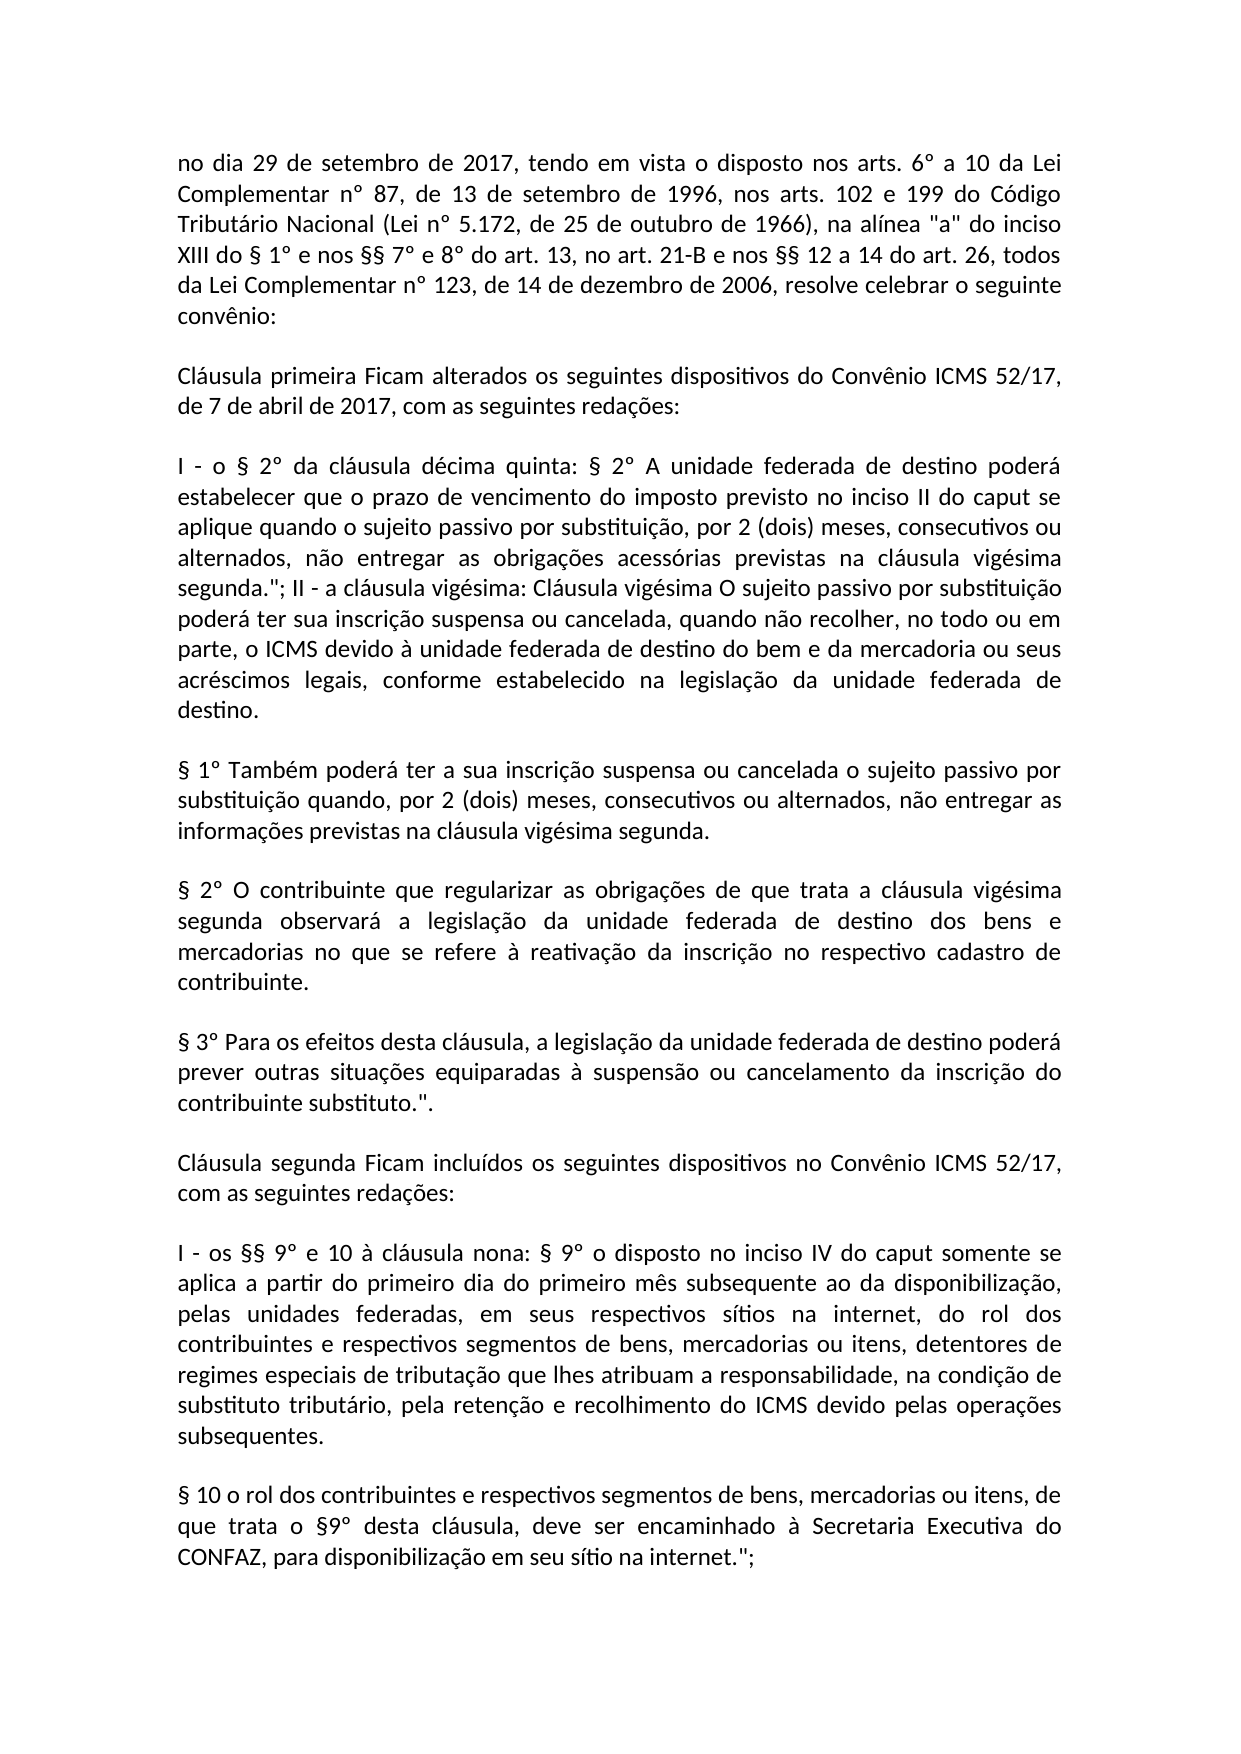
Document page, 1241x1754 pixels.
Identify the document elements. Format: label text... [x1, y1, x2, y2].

text Cláusula segunda Ficam incluídos os seguintes dispositivos no Convênio ICMS 52/17, com as seguintes redações: [177, 1147, 1063, 1208]
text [177, 148, 1063, 331]
text Cláusula primeira Ficam alterados os seguintes dispositivos do Convênio ICMS 52/17, de 7 de abril de 2017, com as seguintes redações: [177, 360, 1063, 421]
text § 2º O contribuinte que regularizar as obrigações de que trata a cláusula vigésima segunda observará a legislação da unidade federada de destino dos bens e mercadorias no que se refere à reativação da inscrição no respectivo cadastro de contribuinte. [177, 875, 1063, 997]
text § 1º Também poderá ter a sua inscrição suspensa ou cancelada o sujeito passivo por substituição quando, por 2 (dois) meses, consecutivos ou alternados, não entregar as informações previstas na cláusula vigésima segunda. [177, 754, 1063, 846]
text § 3º Para os efeitos desta cláusula, a legislação da unidade federada de destino poderá prever outras situações equiparadas à suspensão ou cancelamento da inscrição do contribuinte substituto.". [177, 1026, 1063, 1117]
text § 10 o rol dos contribuintes e respectivos segmentos de bens, mercadorias ou itens, de que trata o §9º desta cláusula, deve ser encaminhado à Secretaria Executiva do CONFAZ, para disponibilização em seu sítio na internet."; [177, 1480, 1063, 1571]
text I - o § 2º da cláusula décima quinta: § 2º A unidade federada de destino poderá estabelecer que o prazo de vencimento do imposto previsto no inciso II do caput se aplique quando o sujeito passivo por substituição, por 2 (dois) meses, consecutivos ou alternados, não entregar as obrigações acessórias previstas na cláusula vigésima segunda."; II - a cláusula vigésima: Cláusula vigésima O sujeito passivo por substituição poderá ter sua inscrição suspensa ou cancelada, quando não recolher, no todo ou em parte, o ICMS devido à unidade federada de destino do bem e da mercadoria ou seus acréscimos legais, conforme estabelecido na legislação da unidade federada de destino. [177, 450, 1063, 725]
text I - os §§ 9º e 10 à cláusula nona: § 9º o disposto no inciso IV do caput somente se aplica a partir do primeiro dia do primeiro mês subsequente ao da disponibilização, pelas unidades federadas, em seus respectivos sítios na internet, do rol dos contribuintes e respectivos segmentos de bens, mercadorias ou itens, detentores de regimes especiais de tributação que lhes atribuam a responsabilidade, na condição de substituto tributário, pela retenção e recolhimento do ICMS devido pelas operações subsequentes. [177, 1237, 1063, 1451]
